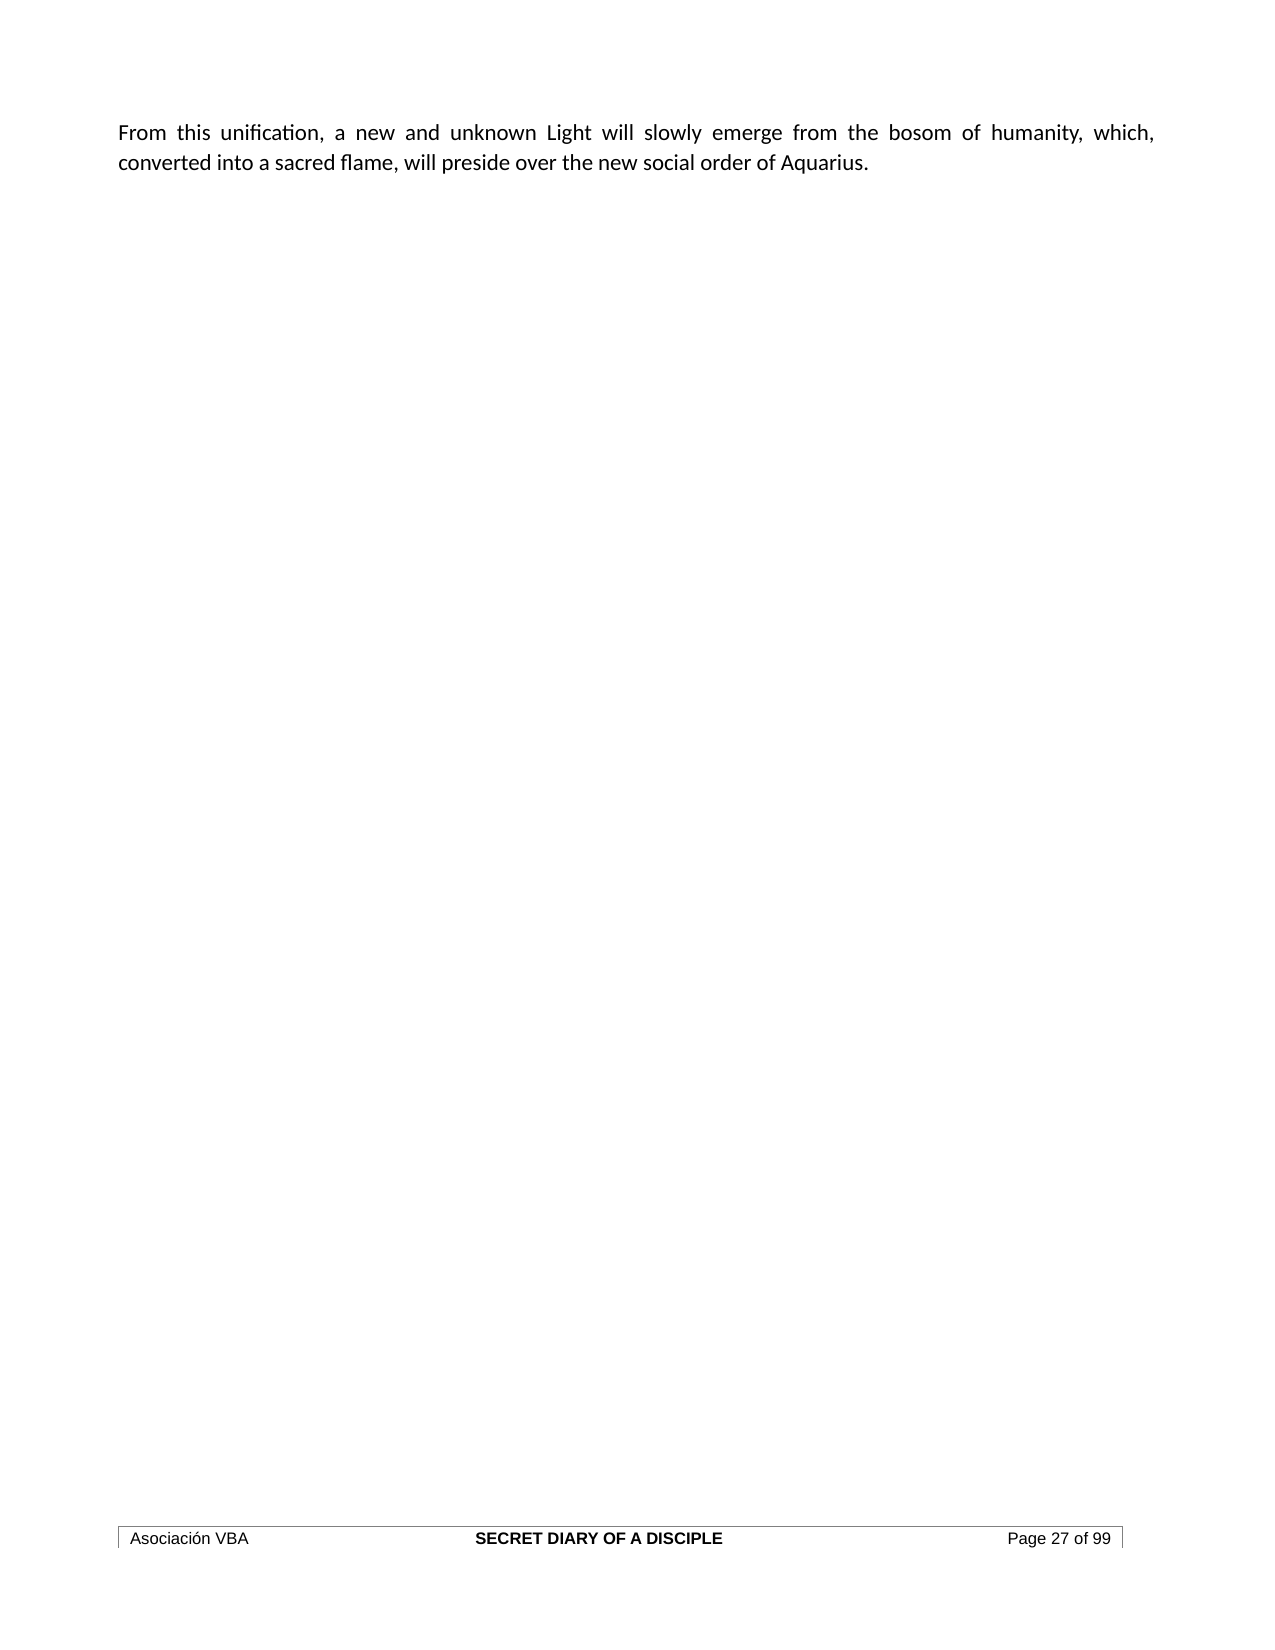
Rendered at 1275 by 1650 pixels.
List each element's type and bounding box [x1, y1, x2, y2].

text [118, 118, 1157, 176]
